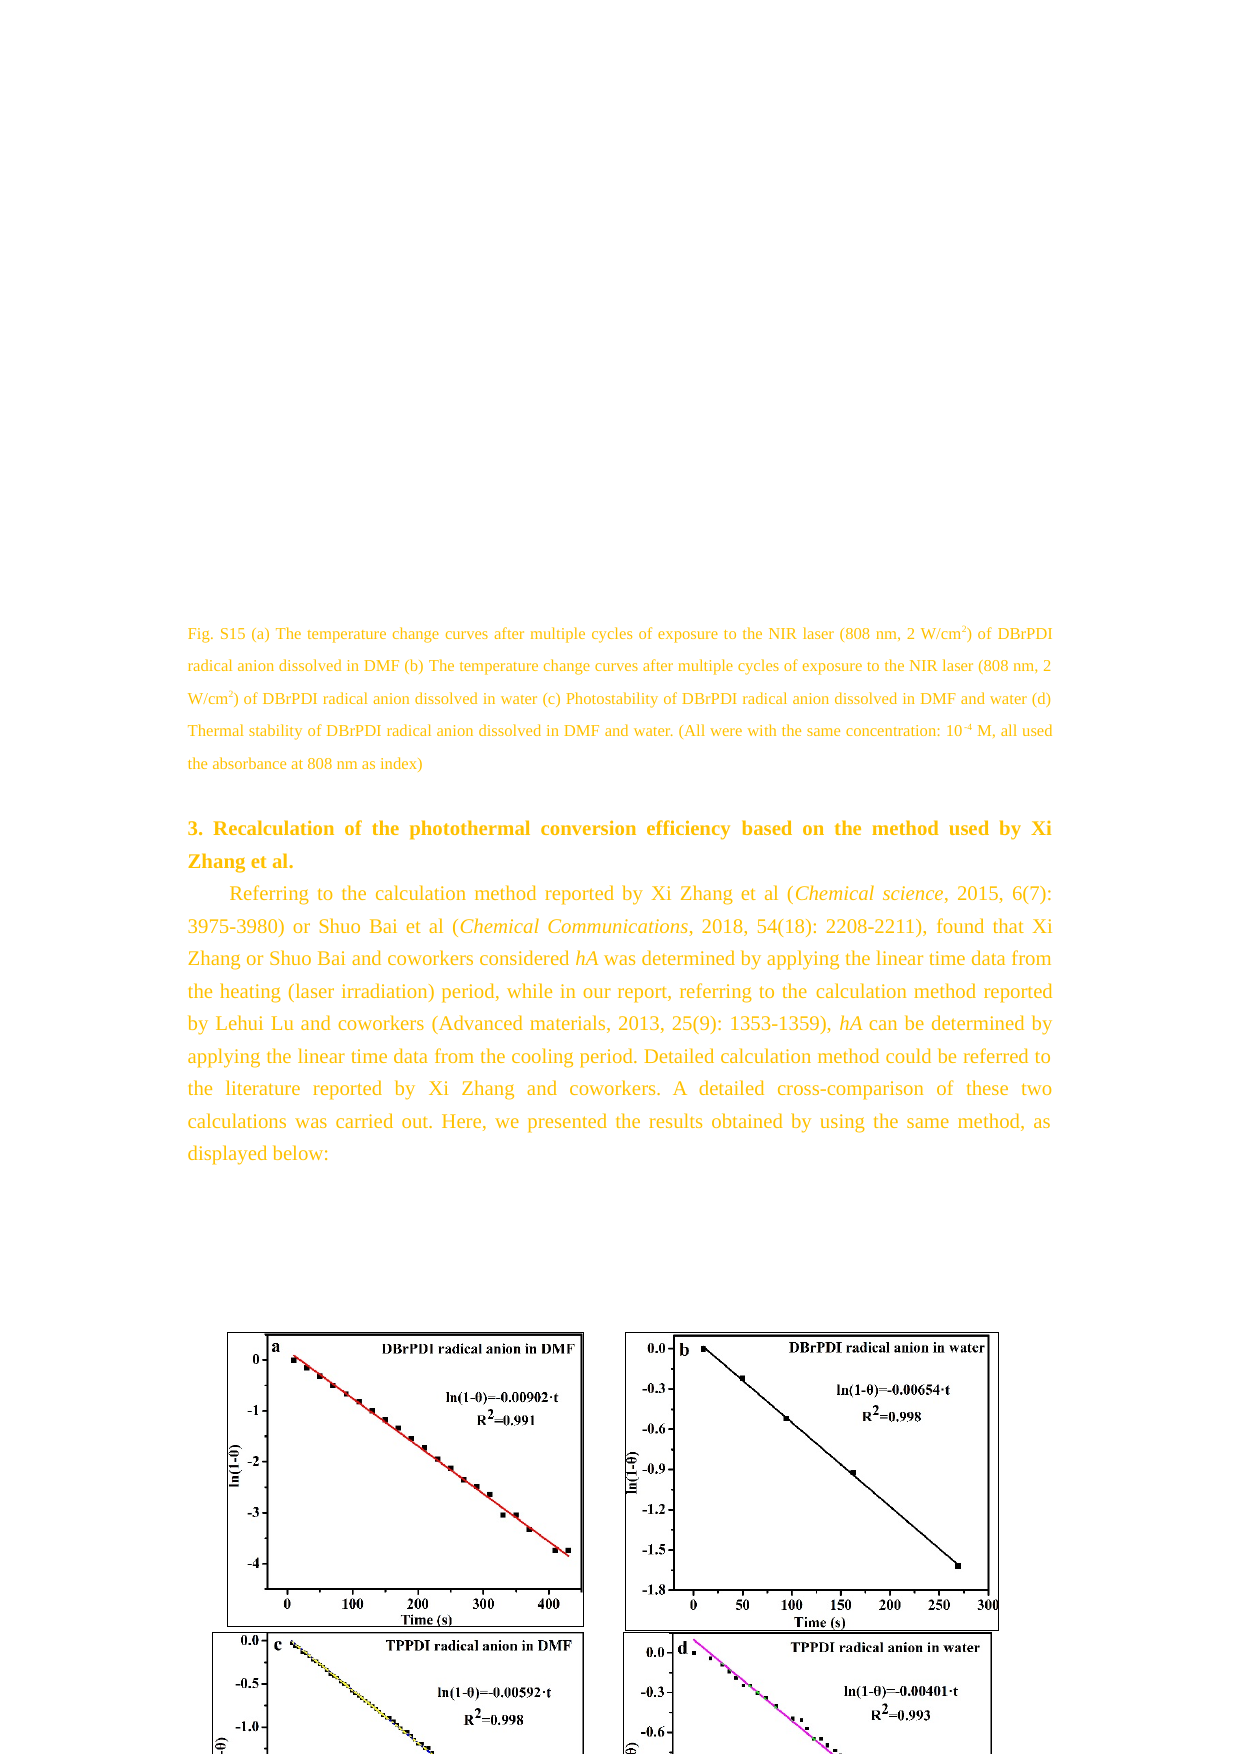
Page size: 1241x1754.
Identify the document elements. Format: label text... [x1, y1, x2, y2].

picture [213, 1633, 583, 1754]
picture [624, 1633, 991, 1754]
text 3. Recalculation of the photothermal conversion efficiency based on the method used by Xi Zhang et al. [187, 812, 1053, 877]
text Fig. S15 (a) The temperature change curves after multiple cycles of exposure to the NIR laser (808 nm, 2 W/cm2) of DBrPDI radical anion dissolved in DMF (b) The temperature change curves after multiple cycles of exposure to the NIR laser (808 nm, 2 W/cm2) of DBrPDI radical anion dissolved in water (c) Photostability of DBrPDI radical anion dissolved in DMF and water (d) Thermal stability of DBrPDI radical anion dissolved in DMF and water. (All were with the same concentration: 10-4 M, all used the absorbance at 808 nm as index) [187, 617, 1053, 779]
picture [626, 1333, 998, 1630]
text Referring to the calculation method reported by Xi Zhang et al (Chemical science, 2015, 6(7): 3975-3980) or Shuo Bai et al (Chemical Communications, 2018, 54(18): 2208-2211), found that Xi Zhang or Shuo Bai and coworkers considered hA was determined by applying the linear time data from the heating (laser irradiation) period, while in our report, referring to the calculation method reported by Lehui Lu and coworkers (Advanced materials, 2013, 25(9): 1353-1359), hA can be determined by applying the linear time data from the cooling period. Detailed calculation method could be referred to the literature reported by Xi Zhang and coworkers. A detailed cross-comparison of these two calculations was carried out. Here, we presented the results obtained by using the same method, as displayed below: [187, 877, 1053, 1169]
picture [228, 1333, 583, 1626]
